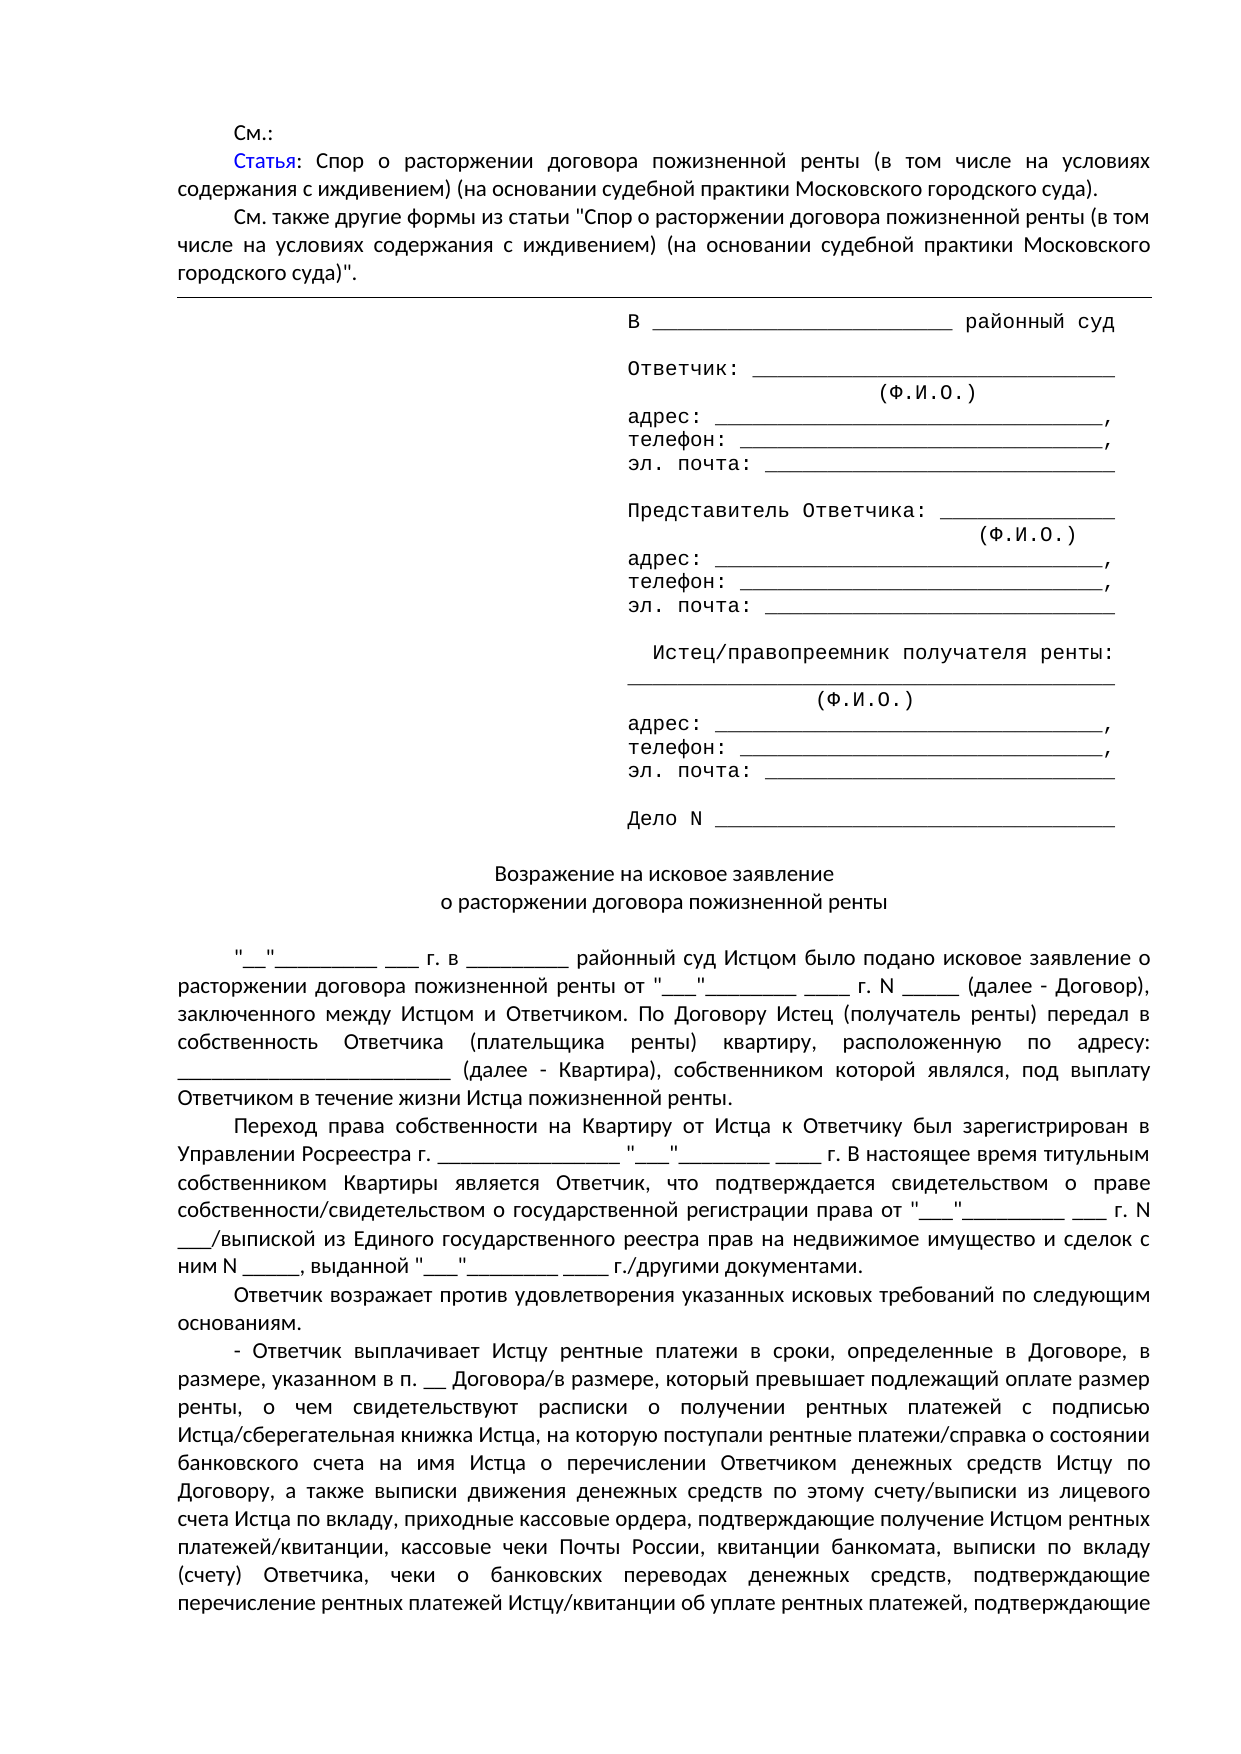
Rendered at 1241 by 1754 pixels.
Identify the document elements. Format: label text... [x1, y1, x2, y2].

text адрес: _______________________________, [177, 406, 1152, 429]
text (Ф.И.О.) [177, 689, 1152, 713]
text эл. почта: ____________________________ [177, 595, 1152, 618]
text телефон: _____________________________, [177, 737, 1152, 760]
text адрес: _______________________________, [177, 713, 1152, 737]
text Дело N ________________________________ [177, 808, 1152, 831]
text телефон: _____________________________, [177, 571, 1152, 595]
text См. также другие формы из статьи "Спор о расторжении договора пожизненной ренты (в том числе на условиях содержания с иждивением) (на основании судебной практики Московского городского суда)". [177, 202, 1152, 286]
text эл. почта: ____________________________ [177, 453, 1152, 477]
text Представитель Ответчика: ______________ [177, 500, 1152, 524]
text Переход права собственности на Квартиру от Истца к Ответчику был зарегистрирован в Управлении Росреестра г. ________________ "___"________ ____ г. В настоящее время титульным собственником Квартиры является Ответчик, что подтверждается свидетельством о праве собственности/свидетельством о государственной регистрации права от "___"_________ ___ г. N ___/выпиской из Единого государственного реестра прав на недвижимое имущество и сделок с ним N _____, выданной "___"________ ____ г./другими документами. [177, 1112, 1152, 1280]
text В ________________________ районный суд [177, 311, 1152, 335]
text Ответчик: _____________________________ [177, 358, 1152, 382]
text Возражение на исковое заявление [177, 859, 1152, 887]
text Статья: Спор о расторжении договора пожизненной ренты (в том числе на условиях содержания с иждивением) (на основании судебной практики Московского городского суда). [177, 146, 1152, 202]
text (Ф.И.О.) [177, 524, 1152, 548]
text адрес: _______________________________, [177, 548, 1152, 571]
text См.: [177, 118, 1152, 146]
text Истец/правопреемник получателя ренты: [177, 642, 1152, 666]
text Ответчик возражает против удовлетворения указанных исковых требований по следующим основаниям. [177, 1280, 1152, 1336]
text телефон: _____________________________, [177, 429, 1152, 453]
text о расторжении договора пожизненной ренты [177, 887, 1152, 915]
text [177, 1336, 1152, 1616]
text эл. почта: ____________________________ [177, 760, 1152, 784]
text _______________________________________ [177, 666, 1152, 689]
text "__"_________ ___ г. в _________ районный суд Истцом было подано исковое заявление о расторжении договора пожизненной ренты от "___"________ ____ г. N _____ (далее - Договор), заключенного между Истцом и Ответчиком. По Договору Истец (получатель ренты) передал в собственность Ответчика (плательщика ренты) квартиру, расположенную по адресу: ________________________ (далее - Квартира), собственником которой являлся, под выплату Ответчиком в течение жизни Истца пожизненной ренты. [177, 943, 1152, 1112]
text (Ф.И.О.) [177, 382, 1152, 406]
